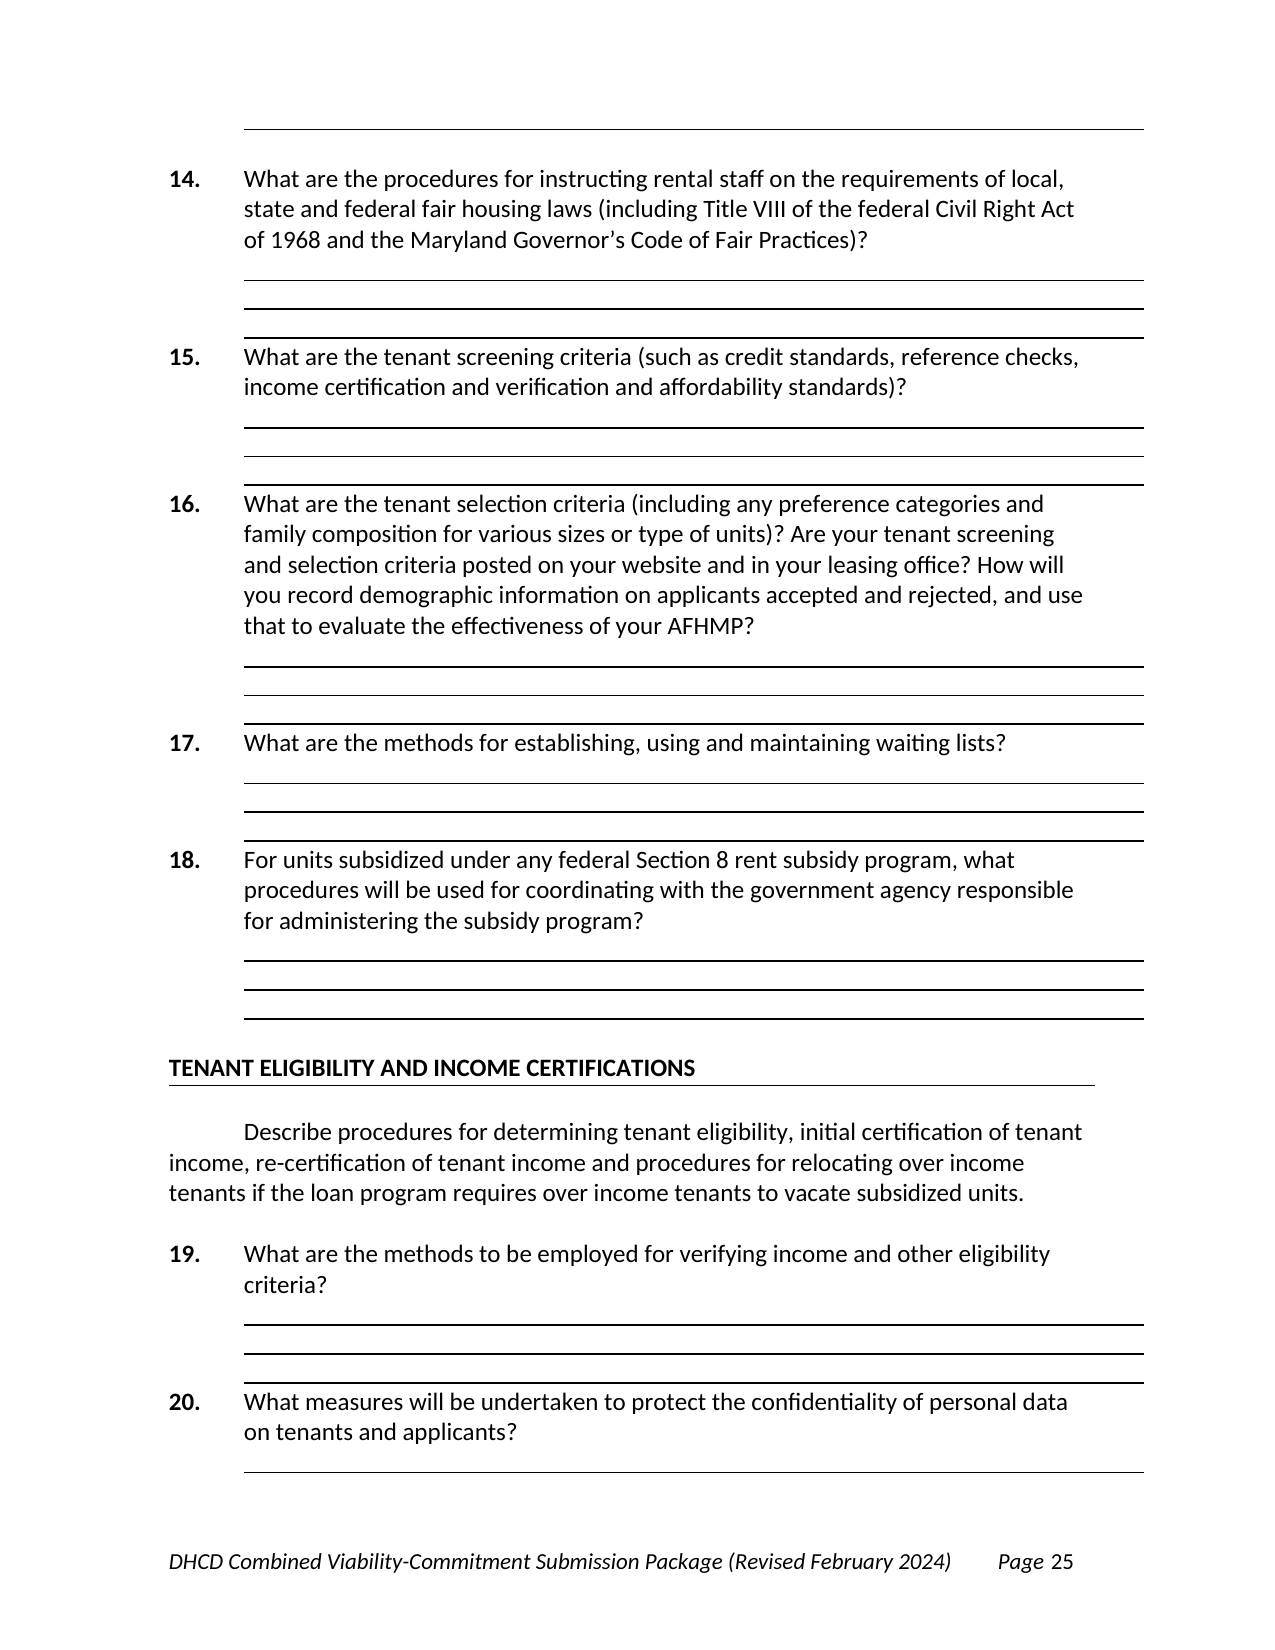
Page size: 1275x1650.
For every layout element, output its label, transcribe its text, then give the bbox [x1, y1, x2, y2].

list What are the procedures for instructing rental staff on the requirements of local, state and federal fair housing laws (including Title VIII of the federal Civil Right Act of 1968 and the Maryland Governor’s Code of Fair Practices)? [169, 163, 1095, 254]
text TENANT ELIGIBILITY AND INCOME CERTIFICATIONS [169, 1052, 1095, 1085]
list What measures will be undertaken to protect the confidentiality of personal data on tenants and applicants? [169, 1386, 1095, 1447]
list What are the methods for establishing, using and maintaining waiting lists? [169, 727, 1095, 757]
text Describe procedures for determining tenant eligibility, initial certification of tenant income, re-certification of tenant income and procedures for relocating over income tenants if the loan program requires over income tenants to vacate subsidized units. [169, 1116, 1095, 1208]
list What are the methods to be employed for verifying income and other eligibility criteria? [169, 1238, 1095, 1299]
list What are the tenant selection criteria (including any preference categories and family composition for various sizes or type of units)? Are your tenant screening and selection criteria posted on your website and in your leasing office? How will you record demographic information on applicants accepted and rejected, and use that to evaluate the effectiveness of your AFHMP? [169, 488, 1095, 641]
list What are the tenant screening criteria (such as credit standards, reference checks, income certification and verification and affordability standards)? [169, 341, 1095, 402]
list For units subsidized under any federal Section 8 rent subsidy program, what procedures will be used for coordinating with the government agency responsible for administering the subsidy program? [169, 844, 1095, 935]
